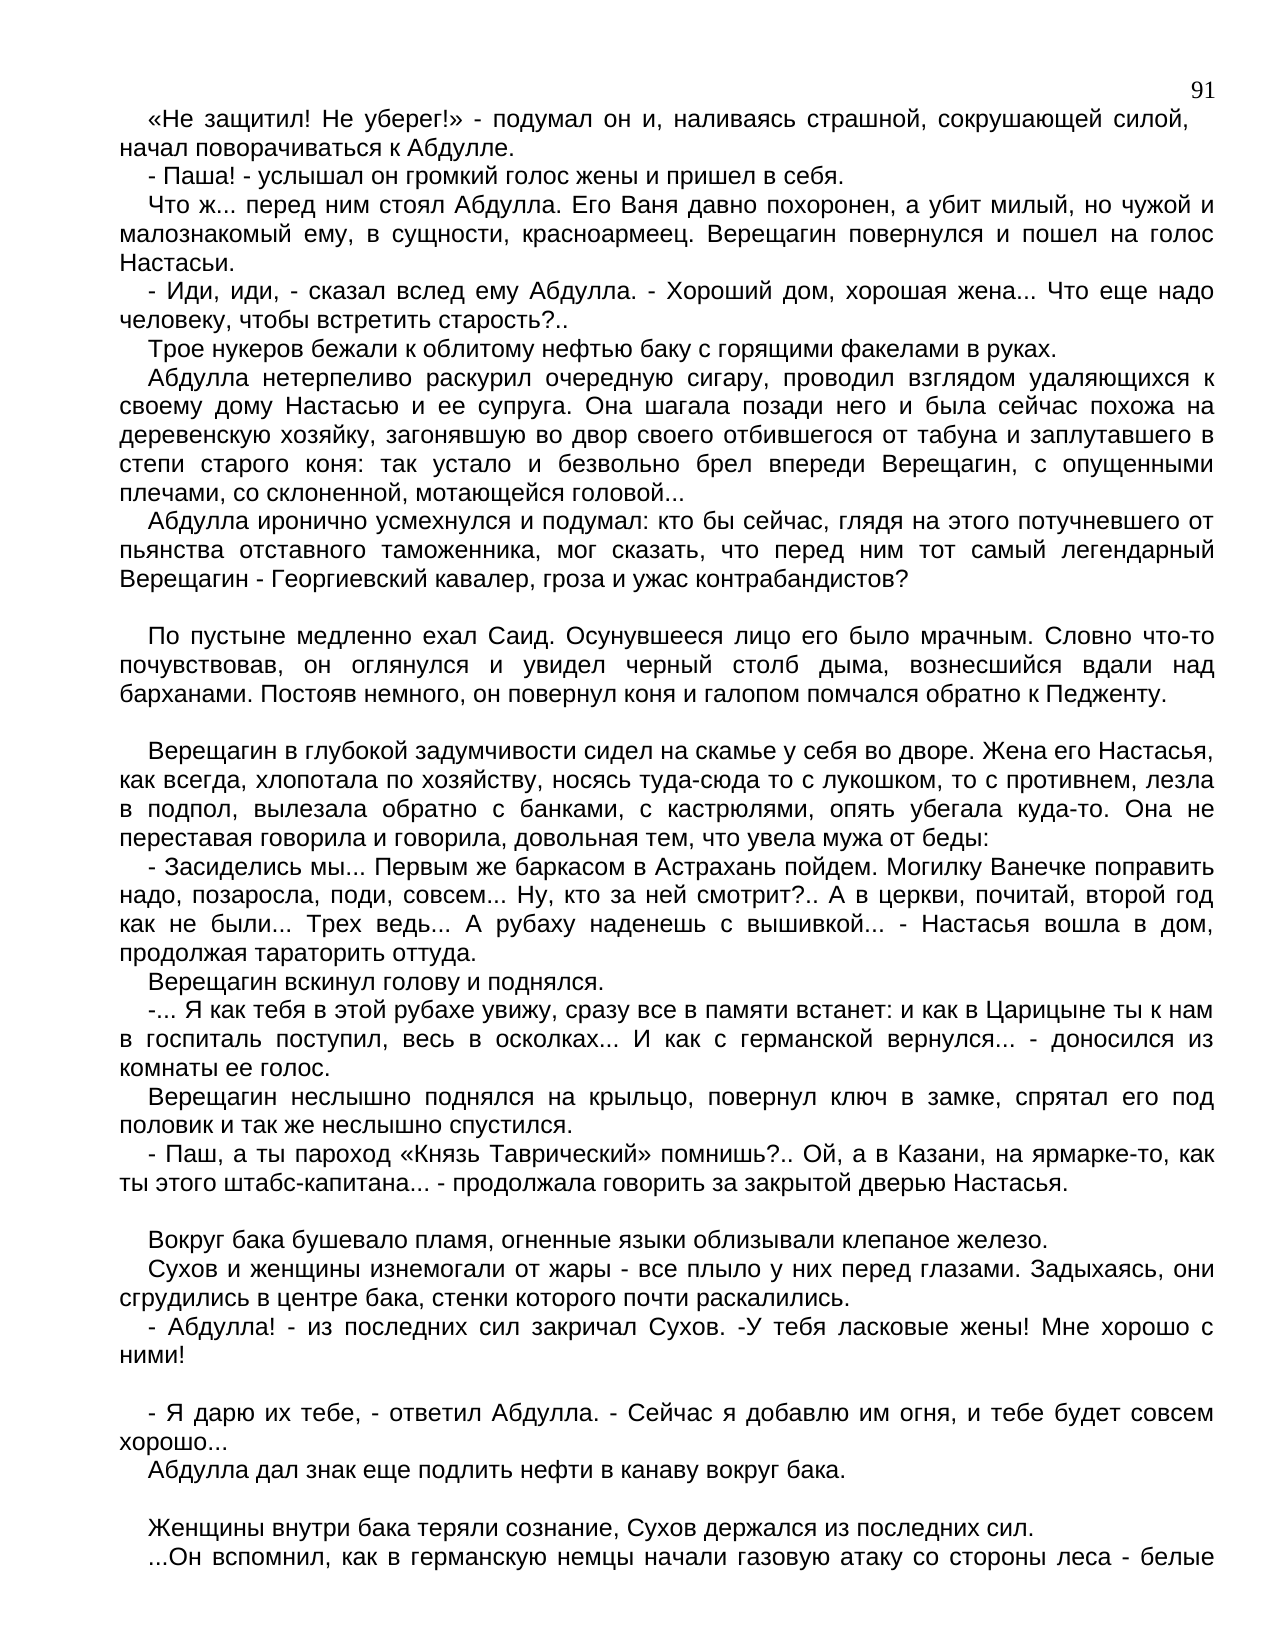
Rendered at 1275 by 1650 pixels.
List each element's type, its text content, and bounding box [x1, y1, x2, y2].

list «Не защитил! Не уберег!» - подумал он и, наливаясь страшной, сокрушающей силой, начал поворачиваться к Абдулле. [119, 104, 1216, 161]
list Абдулла иронично усмехнулся и подумал: кто бы сейчас, глядя на этого потучневшего от пьянства отставного таможенника, мог сказать, что перед ним тот самый легендарный Верещагин - Георгиевский кавалер, гроза и ужас контрабандистов? [119, 506, 1216, 592]
list Что ж... перед ним стоял Абдулла. Его Ваня давно похоронен, а убит милый, но чужой и малознакомый ему, в сущности, красноармеец. Верещагин повернулся и пошел на голос Настасьи. [119, 190, 1216, 276]
list - Засиделись мы... Первым же баркасом в Астрахань пойдем. Могилку Ванечке поправить надо, позаросла, поди, совсем... Ну, кто за ней смотрит?.. А в церкви, почитай, второй год как не были... Трех ведь... А рубаху наденешь с вышивкой... - Настасья вошла в дом, продолжая тараторить оттуда. [119, 852, 1216, 967]
list - Я дарю их тебе, - ответил Абдулла. - Сейчас я добавлю им огня, и тебе будет совсем хорошо... [119, 1398, 1216, 1456]
list - Паша! - услышал он громкий голос жены и пришел в себя. [119, 161, 1216, 190]
list - Паш, а ты пароход «Князь Таврический» помнишь?.. Ой, а в Казани, на ярмарке-то, как ты этого штабс-капитана... - продолжала говорить за закрытой дверью Настасья. [119, 1139, 1216, 1197]
list Женщины внутри бака теряли сознание, Сухов держался из последних сил. [119, 1513, 1216, 1542]
list Абдулла дал знак еще подлить нефти в канаву вокруг бака. [119, 1456, 1216, 1484]
list - Иди, иди, - сказал вслед ему Абдулла. - Хороший дом, хорошая жена... Что еще надо человеку, чтобы встретить старость?.. [119, 276, 1216, 334]
list Трое нукеров бежали к облитому нефтью баку с горящими факелами в руках. [119, 334, 1216, 362]
list По пустыне медленно ехал Саид. Осунувшееся лицо его было мрачным. Словно что-то почувствовав, он оглянулся и увидел черный столб дыма, вознесшийся вдали над барханами. Постояв немного, он повернул коня и галопом помчался обратно к Педженту. [119, 621, 1216, 707]
list Верещагин в глубокой задумчивости сидел на скамье у себя во дворе. Жена его Настасья, как всегда, хлопотала по хозяйству, носясь туда-сюда то с лукошком, то с противнем, лезла в подпол, вылезала обратно с банками, с кастрюлями, опять убегала куда-то. Она не переставая говорила и говорила, довольная тем, что увела мужа от беды: [119, 736, 1216, 851]
list Абдулла нетерпеливо раскурил очередную сигару, проводил взглядом удаляющихся к своему дому Настасью и ее супруга. Она шагала позади него и была сейчас похожа на деревенскую хозяйку, загонявшую во двор своего отбившегося от табуна и заплутавшего в степи старого коня: так устало и безвольно брел впереди Верещагин, с опущенными плечами, со склоненной, мотающейся головой... [119, 362, 1216, 506]
list Верещагин вскинул голову и поднялся. [119, 967, 1216, 996]
list Сухов и женщины изнемогали от жары - все плыло у них перед глазами. Задыхаясь, они сгрудились в центре бака, стенки которого почти раскалились. [119, 1254, 1216, 1312]
list Вокруг бака бушевало пламя, огненные языки облизывали клепаное железо. [119, 1226, 1216, 1254]
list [119, 1542, 1216, 1571]
list -... Я как тебя в этой рубахе увижу, сразу все в памяти встанет: и как в Царицыне ты к нам в госпиталь поступил, весь в осколках... И как с германской вернулся... - доносился из комнаты ее голос. [119, 996, 1216, 1082]
list - Абдулла! - из последних сил закричал Сухов. -У тебя ласковые жены! Мне хорошо с ними! [119, 1312, 1216, 1369]
list Верещагин неслышно поднялся на крыльцо, повернул ключ в замке, спрятал его под половик и так же неслышно спустился. [119, 1082, 1216, 1139]
